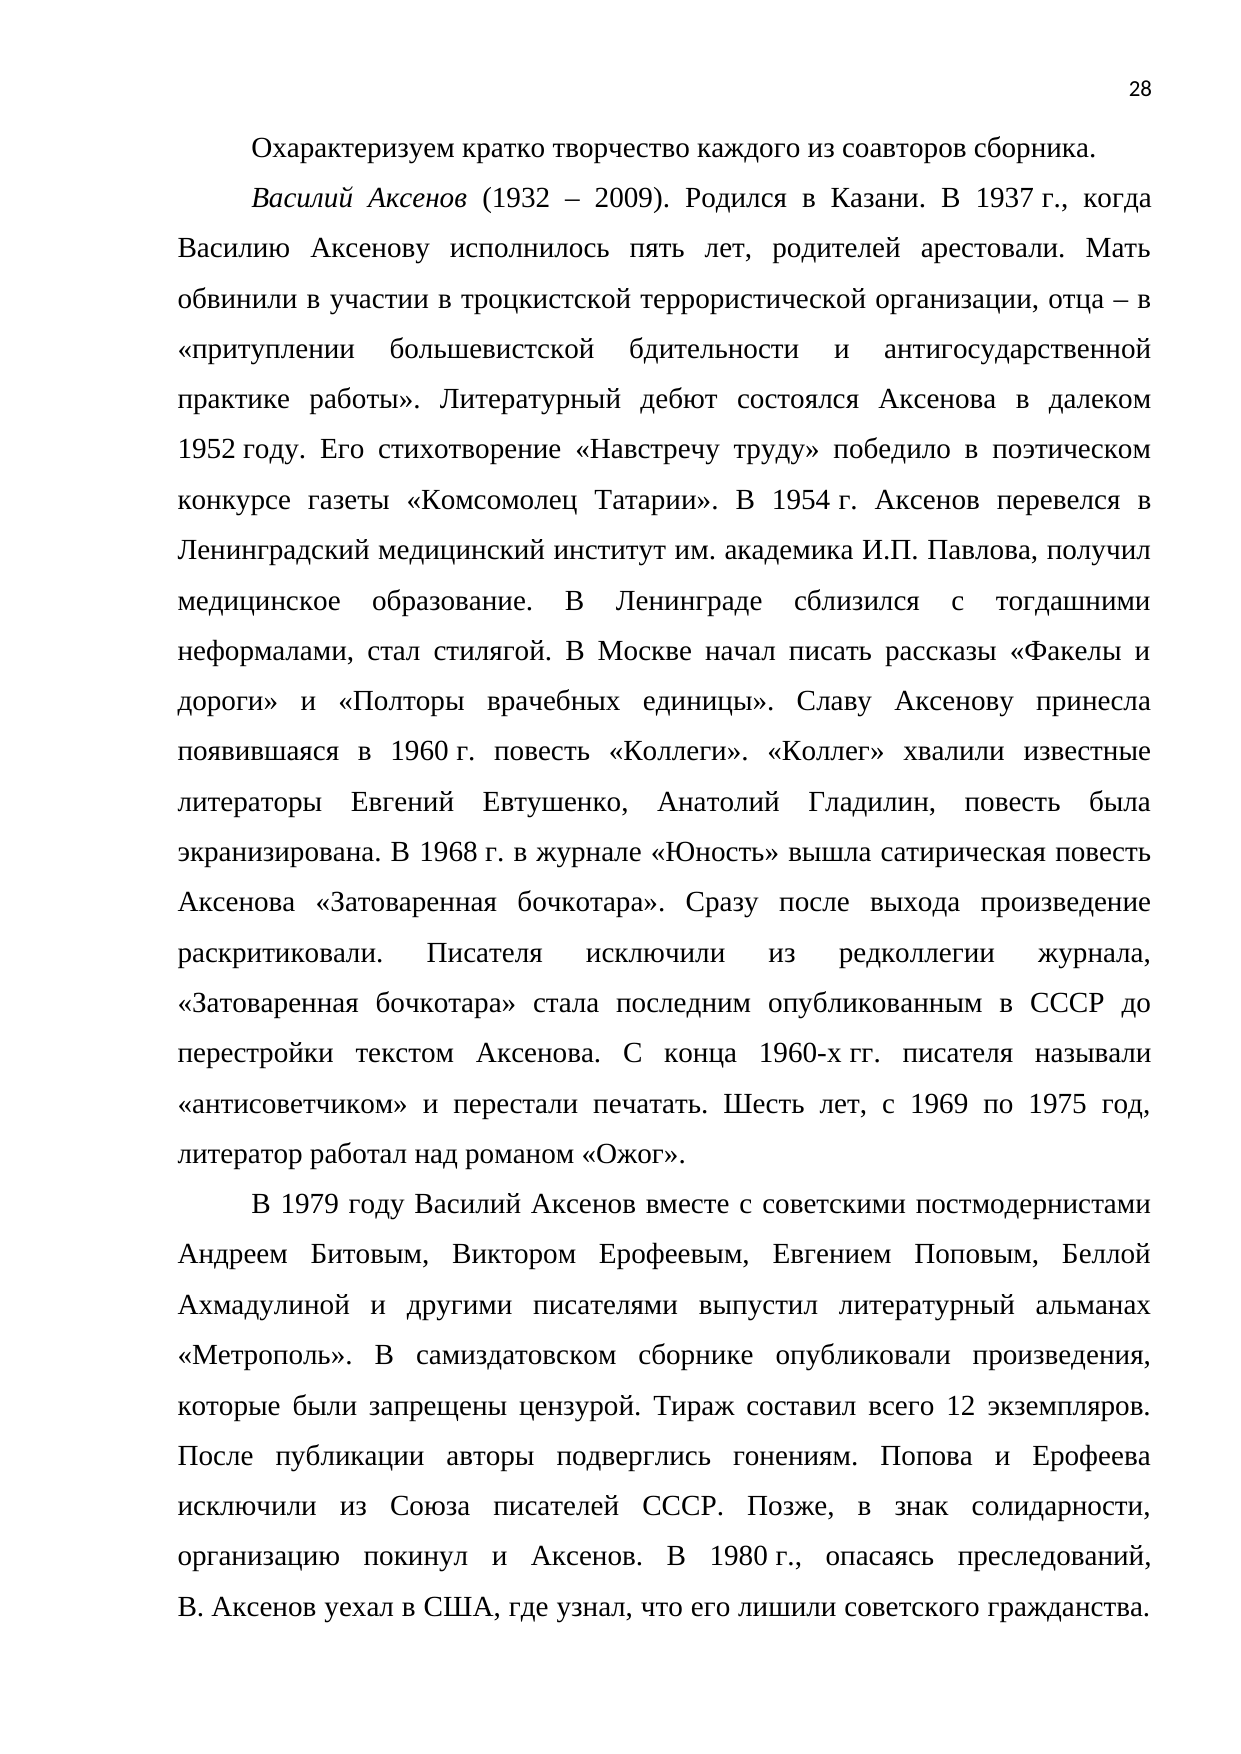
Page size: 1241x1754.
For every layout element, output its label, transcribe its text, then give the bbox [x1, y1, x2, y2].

text Василий Аксенов (1932 – 2009). Родился в Казани. В 1937 г., когда Василию Аксенову исполнилось пять лет, родителей арестовали. Мать обвинили в участии в троцкистской террористической организации, отца – в «притуплении большевистской бдительности и антигосударственной практике работы». Литературный дебют состоялся Аксенова в далеком 1952 году. Его стихотворение «Навстречу труду» победило в поэтическом конкурсе газеты «Комсомолец Татарии». В 1954 г. Аксенов перевелся в Ленинградский медицинский институт им. академика И.П. Павлова, получил медицинское образование. В Ленинграде сблизился с тогдашними неформалами, стал стилягой. В Москве начал писать рассказы «Факелы и дороги» и «Полторы врачебных единицы». Славу Аксенову принесла появившаяся в 1960 г. повесть «Коллеги». «Коллег» хвалили известные литераторы Евгений Евтушенко, Анатолий Гладилин, повесть была экранизирована. В 1968 г. в журнале «Юность» вышла сатирическая повесть Аксенова «Затоваренная бочкотара». Сразу после выхода произведение раскритиковали. Писателя исключили из редколлегии журнала, «Затоваренная бочкотара» стала последним опубликованным в СССР до перестройки текстом Аксенова. С конца 1960-х гг. писателя называли «антисоветчиком» и перестали печатать. Шесть лет, с 1969 по 1975 год, литератор работал над романом «Ожог». [177, 180, 1152, 1169]
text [177, 1186, 1152, 1622]
text Охарактеризуем кратко творчество каждого из соавторов сборника. [177, 130, 1152, 163]
